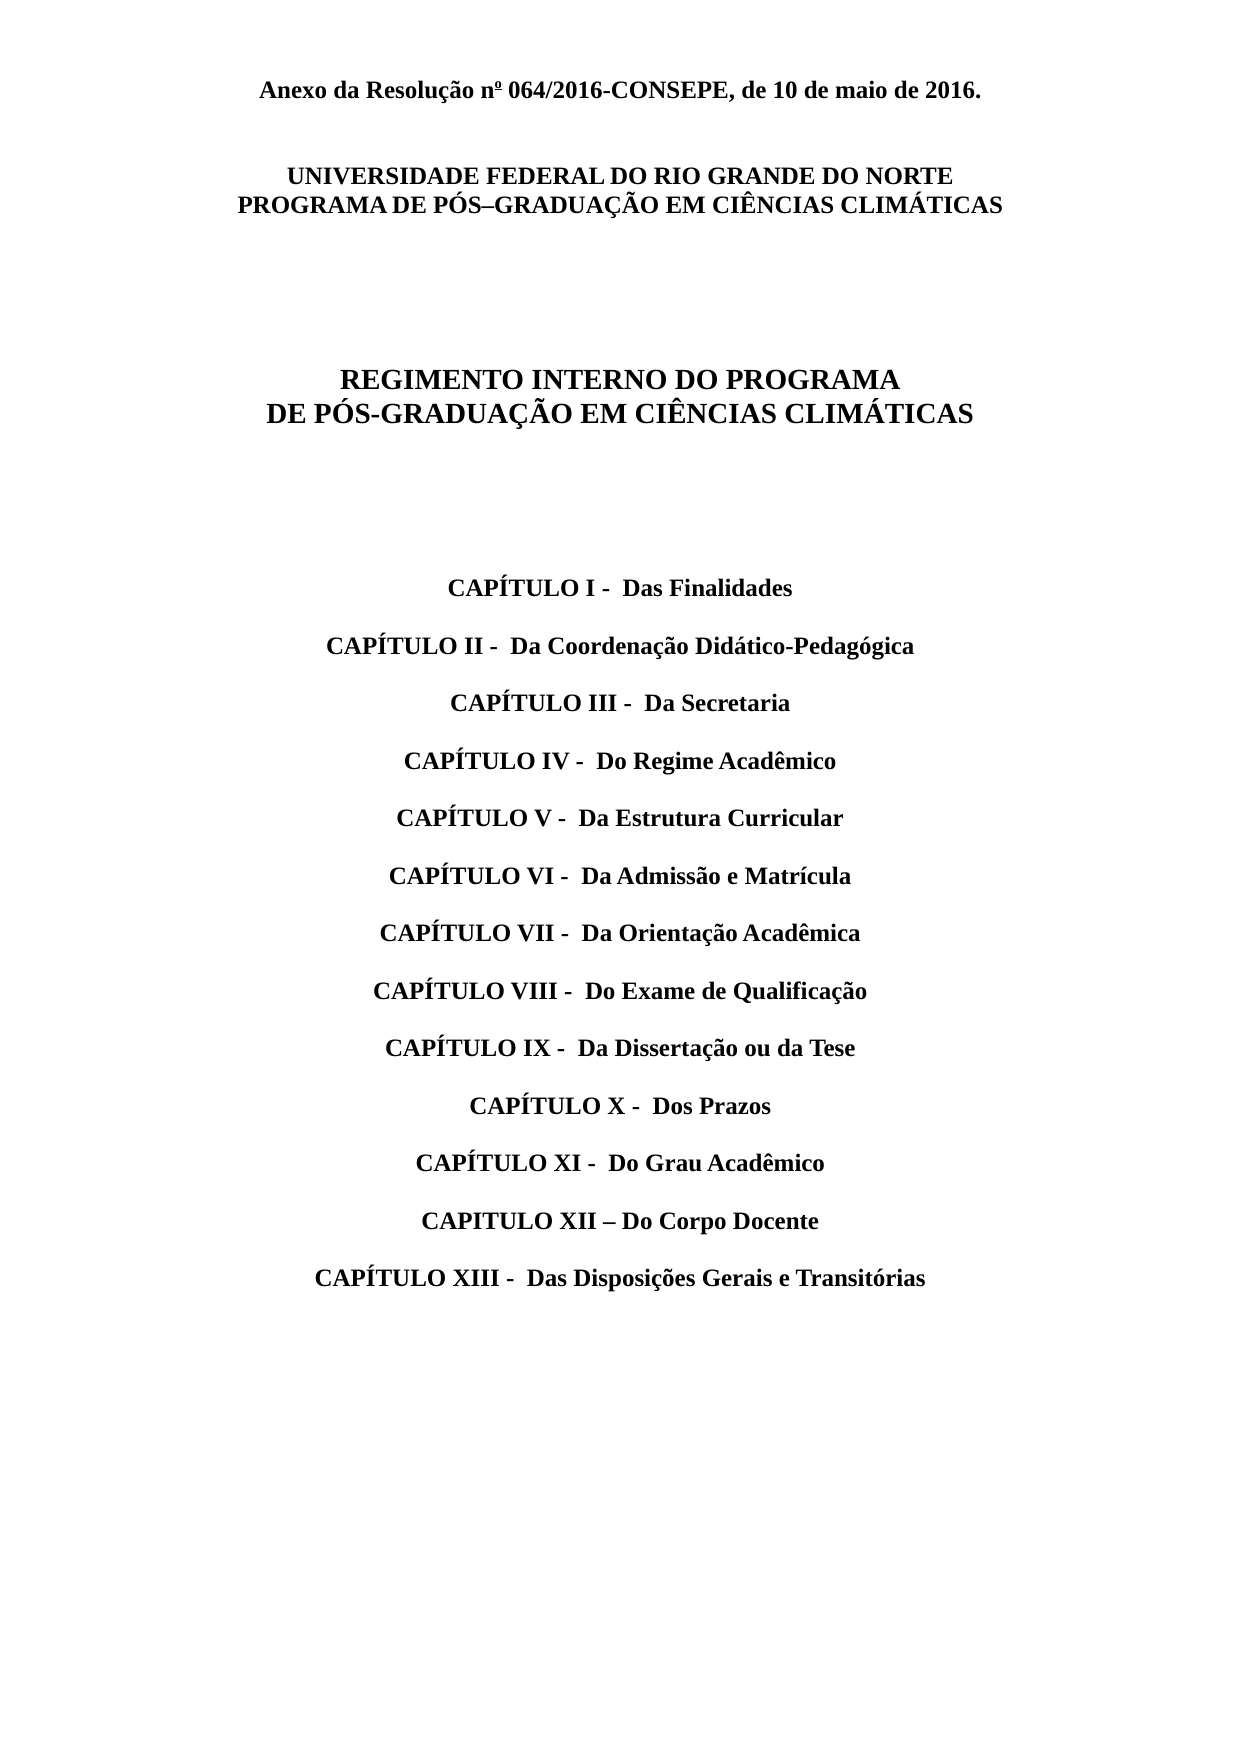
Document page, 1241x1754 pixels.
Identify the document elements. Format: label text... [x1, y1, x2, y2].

text REGIMENTO INTERNO DO PROGRAMA [118, 362, 1122, 396]
text CAPÍTULO I - Das Finalidades [118, 573, 1122, 602]
text CAPÍTULO VIII - Do Exame de Qualificação [118, 976, 1122, 1004]
text CAPÍTULO III - Da Secretaria [118, 688, 1122, 717]
text CAPITULO XII – Do Corpo Docente [118, 1206, 1122, 1234]
text DE PÓS-GRADUAÇÃO EM CIÊNCIAS CLIMÁTICAS [118, 396, 1122, 429]
text PROGRAMA DE PÓS–GRADUAÇÃO EM CIÊNCIAS CLIMÁTICAS [118, 190, 1122, 219]
text CAPÍTULO XIII - Das Disposições Gerais e Transitórias [118, 1263, 1122, 1292]
text CAPÍTULO VI - Da Admissão e Matrícula [118, 861, 1122, 889]
text CAPÍTULO IV - Do Regime Acadêmico [118, 746, 1122, 774]
text UNIVERSIDADE FEDERAL DO RIO GRANDE DO NORTE [118, 161, 1122, 190]
text CAPÍTULO XI - Do Grau Acadêmico [118, 1148, 1122, 1177]
text CAPÍTULO X - Dos Prazos [118, 1091, 1122, 1119]
text CAPÍTULO II - Da Coordenação Didático-Pedagógica [118, 631, 1122, 659]
text CAPÍTULO IX - Da Dissertação ou da Tese [118, 1033, 1122, 1062]
text CAPÍTULO V - Da Estrutura Curricular [118, 803, 1122, 832]
text CAPÍTULO VII - Da Orientação Acadêmica [118, 918, 1122, 947]
